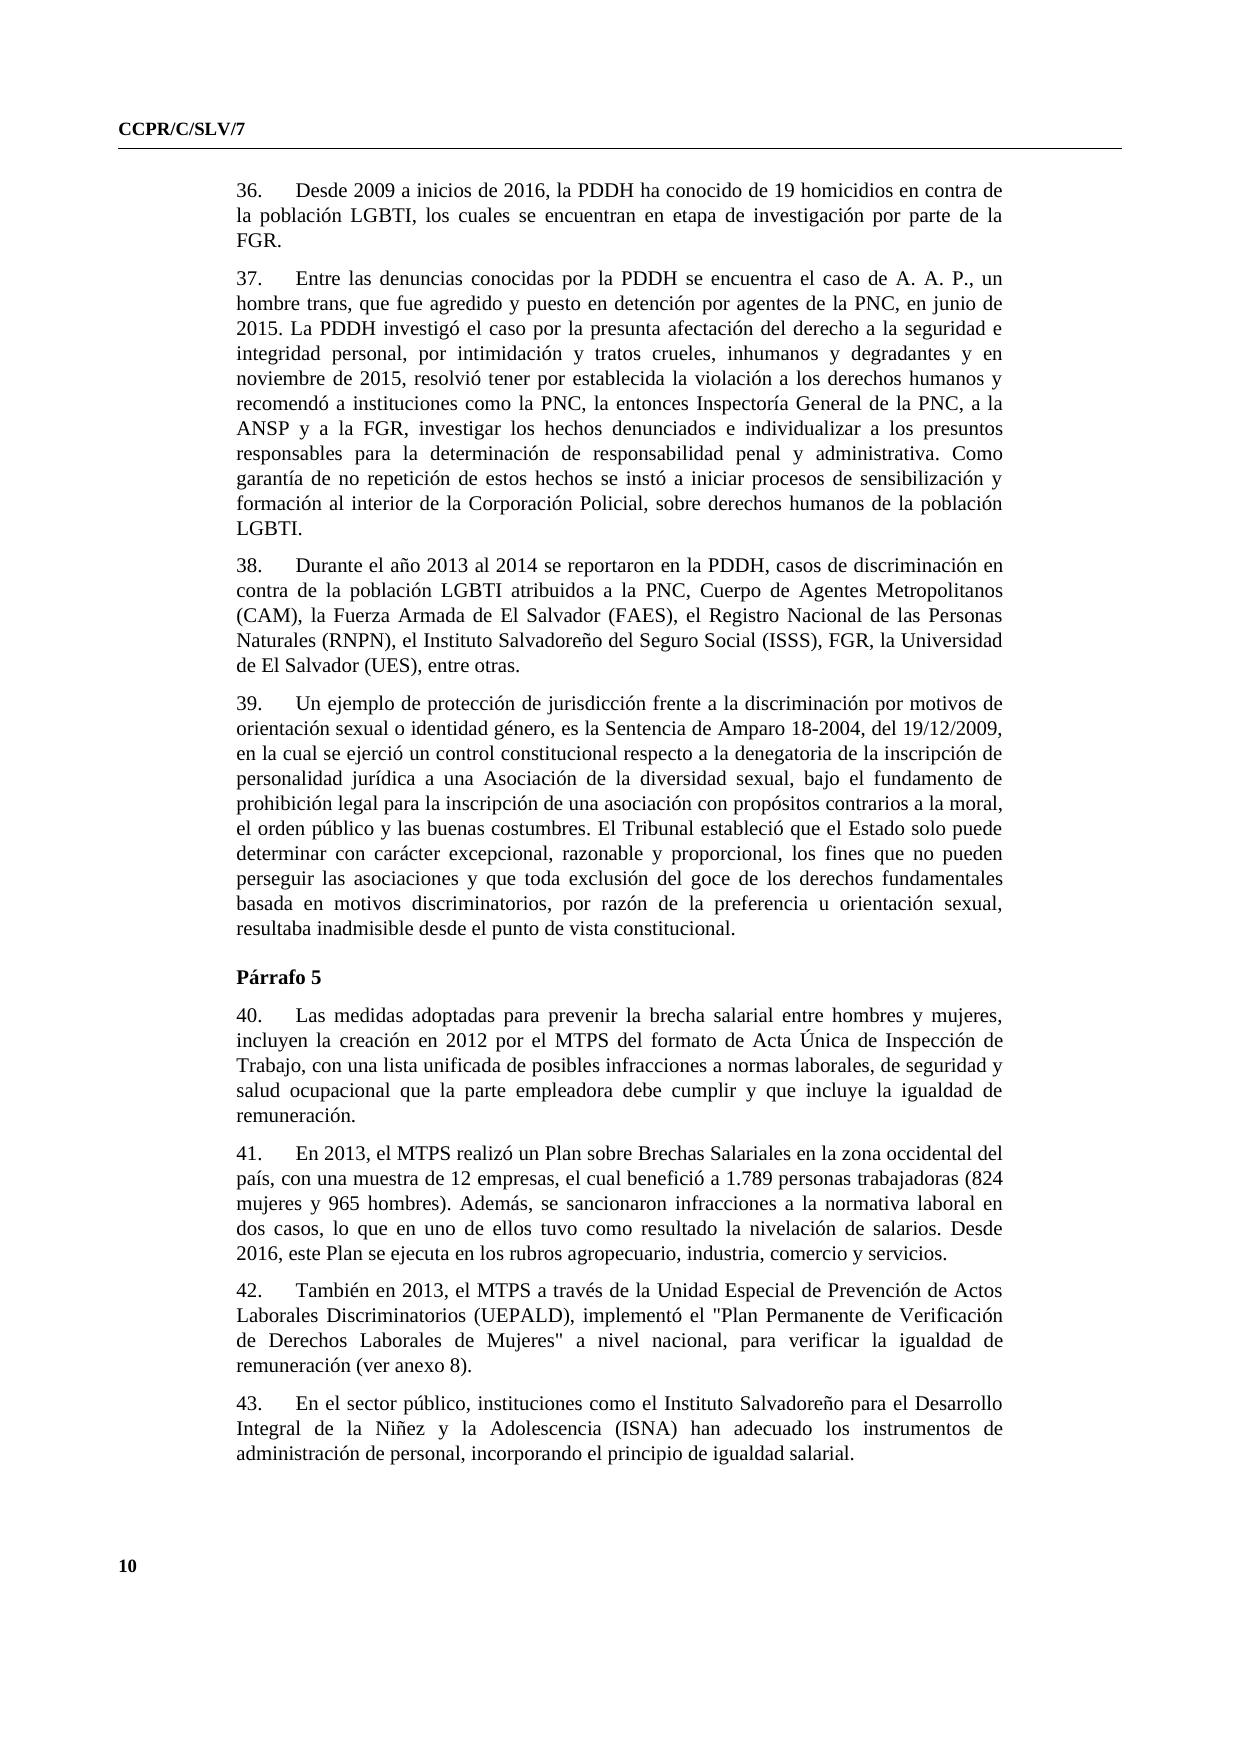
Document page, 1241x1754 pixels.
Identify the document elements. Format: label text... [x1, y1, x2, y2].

list Entre las denuncias conocidas por la PDDH se encuentra el caso de A. A. P., un hombre trans, que fue agredido y puesto en detención por agentes de la PNC, en junio de 2015. La PDDH investigó el caso por la presunta afectación del derecho a la seguridad e integridad personal, por intimidación y tratos crueles, inhumanos y degradantes y en noviembre de 2015, resolvió tener por establecida la violación a los derechos humanos y recomendó a instituciones como la PNC, la entonces Inspectoría General de la PNC, a la ANSP y a la FGR, investigar los hechos denunciados e individualizar a los presuntos responsables para la determinación de responsabilidad penal y administrativa. Como garantía de no repetición de estos hechos se instó a iniciar procesos de sensibilización y formación al interior de la Corporación Policial, sobre derechos humanos de la población LGBTI. [236, 265, 1004, 540]
list Durante el año 2013 al 2014 se reportaron en la PDDH, casos de discriminación en contra de la población LGBTI atribuidos a la PNC, Cuerpo de Agentes Metropolitanos (CAM), la Fuerza Armada de El Salvador (FAES), el Registro Nacional de las Personas Naturales (RNPN), el Instituto Salvadoreño del Seguro Social (ISSS), FGR, la Universidad de El Salvador (UES), entre otras. [236, 552, 1004, 677]
list También en 2013, el MTPS a través de la Unidad Especial de Prevención de Actos Laborales Discriminatorios (UEPALD), implementó el "Plan Permanente de Verificación de Derechos Laborales de Mujeres" a nivel nacional, para verificar la igualdad de remuneración (ver anexo 8). [236, 1277, 1004, 1377]
list Desde 2009 a inicios de 2016, la PDDH ha conocido de 19 homicidios en contra de la población LGBTI, los cuales se encuentran en etapa de investigación por parte de la FGR. [236, 177, 1004, 252]
list En el sector público, instituciones como el Instituto Salvadoreño para el Desarrollo Integral de la Niñez y la Adolescencia (ISNA) han adecuado los instrumentos de administración de personal, incorporando el principio de igualdad salarial. [236, 1390, 1004, 1465]
list Las medidas adoptadas para prevenir la brecha salarial entre hombres y mujeres, incluyen la creación en 2012 por el MTPS del formato de Acta Única de Inspección de Trabajo, con una lista unificada de posibles infracciones a normas laborales, de seguridad y salud ocupacional que la parte empleadora debe cumplir y que incluye la igualdad de remuneración. [236, 1002, 1004, 1127]
text Párrafo 5 [118, 965, 1004, 990]
list Un ejemplo de protección de jurisdicción frente a la discriminación por motivos de orientación sexual o identidad género, es la Sentencia de Amparo 18-2004, del 19/12/2009, en la cual se ejerció un control constitucional respecto a la denegatoria de la inscripción de personalidad jurídica a una Asociación de la diversidad sexual, bajo el fundamento de prohibición legal para la inscripción de una asociación con propósitos contrarios a la moral, el orden público y las buenas costumbres. El Tribunal estableció que el Estado solo puede determinar con carácter excepcional, razonable y proporcional, los fines que no pueden perseguir las asociaciones y que toda exclusión del goce de los derechos fundamentales basada en motivos discriminatorios, por razón de la preferencia u orientación sexual, resultaba inadmisible desde el punto de vista constitucional. [236, 690, 1004, 940]
list En 2013, el MTPS realizó un Plan sobre Brechas Salariales en la zona occidental del país, con una muestra de 12 empresas, el cual benefició a 1.789 personas trabajadoras (824 mujeres y 965 hombres). Además, se sancionaron infracciones a la normativa laboral en dos casos, lo que en uno de ellos tuvo como resultado la nivelación de salarios. Desde 2016, este Plan se ejecuta en los rubros agropecuario, industria, comercio y servicios. [236, 1140, 1004, 1265]
